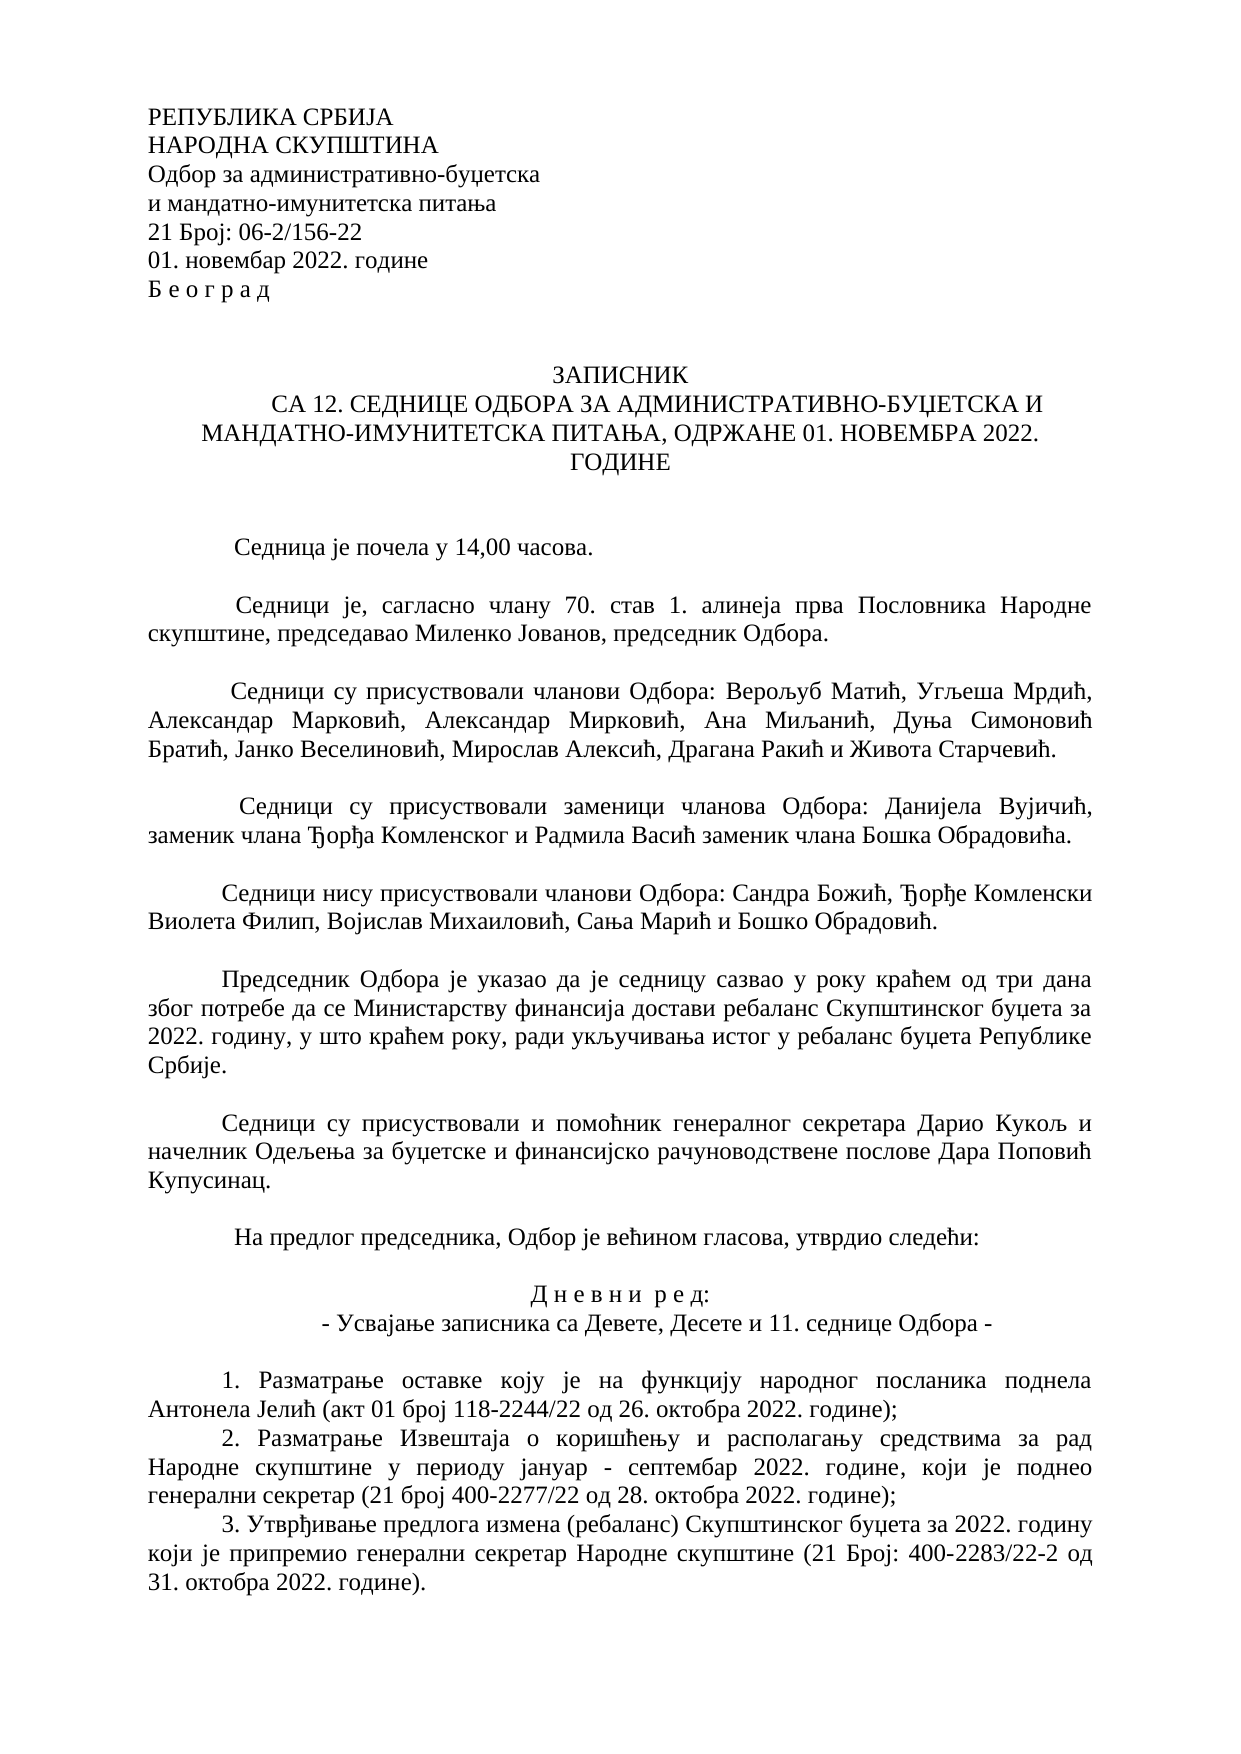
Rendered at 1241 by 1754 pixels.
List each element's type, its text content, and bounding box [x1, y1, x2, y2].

text Седници је, сагласно члану 70. став 1. алинеја прва Пословника Народне скупштине, председавао Миленко Јованов, председник Одбора. [148, 590, 1093, 647]
text Седници су присуствовали чланови Одбора: Верољуб Матић, Угљеша Мрдић, Александар Марковић, Александар Мирковић, Ана Миљанић, Дуња Симоновић Братић, Јанко Веселиновић, Мирослав Алексић, Драгана Ракић и Живота Старчевић. [148, 676, 1093, 763]
text Седници су присуствовали и помоћник генералног секретара Дарио Кукољ и начелник Одељења за буџетске и финансијско рачуноводствене послове Дара Поповић Купусинац. [148, 1108, 1093, 1194]
text На предлог председника, Одбор је већином гласова, утврдио следећи: [148, 1222, 1093, 1251]
text и мандатно-имунитетска питања [148, 188, 1093, 217]
text Д н е в н и р е д: [148, 1279, 1093, 1308]
text 2. Разматрaње Извештаја о коришћењу и располагању средствима за рад Народне скупштине у периоду јануар - септембар 2022. године, који је поднео генерални секретар (21 број 400-2277/22 од 28. октобра 2022. године); [148, 1423, 1093, 1509]
text СА 12. СЕДНИЦЕ ОДБОРА ЗА АДМИНИСТРАТИВНО-БУЏЕТСКA И МАНДАТНО-ИМУНИТЕТСКА ПИТАЊА, ОДРЖАНЕ 01. НОВЕМБРА 2022. ГОДИНЕ [148, 389, 1093, 476]
text Одбор за административно-буџетска [148, 159, 1093, 188]
text 3. Утврђивање предлога измена (ребаланс) Скупштинског буџета за 2022. годину који је припремио генерални секретар Народне скупштине (21 Број: 400-2283/22-2 од 31. октобра 2022. године). [148, 1509, 1093, 1596]
text ЗАПИСНИК [148, 361, 1093, 389]
text 01. новембар 2022. године [148, 246, 1093, 274]
text Седница је почела у 14,00 часова. [148, 532, 1093, 561]
text НАРОДНА СКУПШТИНА [148, 131, 1093, 159]
text - Усвајање записника са Девете, Десете и 11. седнице Одбора - [148, 1308, 1093, 1337]
text Седници нису присуствовали чланови Одбора: Сандра Божић, Ђорђе Комленски Виолета Филип, Војислав Михаиловић, Сања Марић и Бошко Обрадовић. [148, 878, 1093, 935]
text РЕПУБЛИКА СРБИЈА [148, 102, 1093, 131]
text Седници су присуствовали заменици чланова Одбора: Данијела Вујичић, заменик члана Ђорђа Комленског и Радмила Васић заменик члана Бошка Обрадовића. [148, 791, 1093, 849]
text Б е о г р а д [148, 274, 1093, 303]
text 21 Број: 06-2/156-22 [148, 217, 1093, 246]
text 1. Разматрање оставке коју је на функцију народног посланика поднела Антонела Јелић (акт 01 број 118-2244/22 од 26. октобра 2022. године); [148, 1366, 1093, 1423]
text Председник Одбора је указао да је седницу сазвао у року краћем од три дана због потребе да се Министарству финансија достави ребаланс Скупштинског буџета за 2022. годину, у што краћем року, ради укључивања истог у ребаланс буџета Републике Србије. [148, 964, 1093, 1079]
